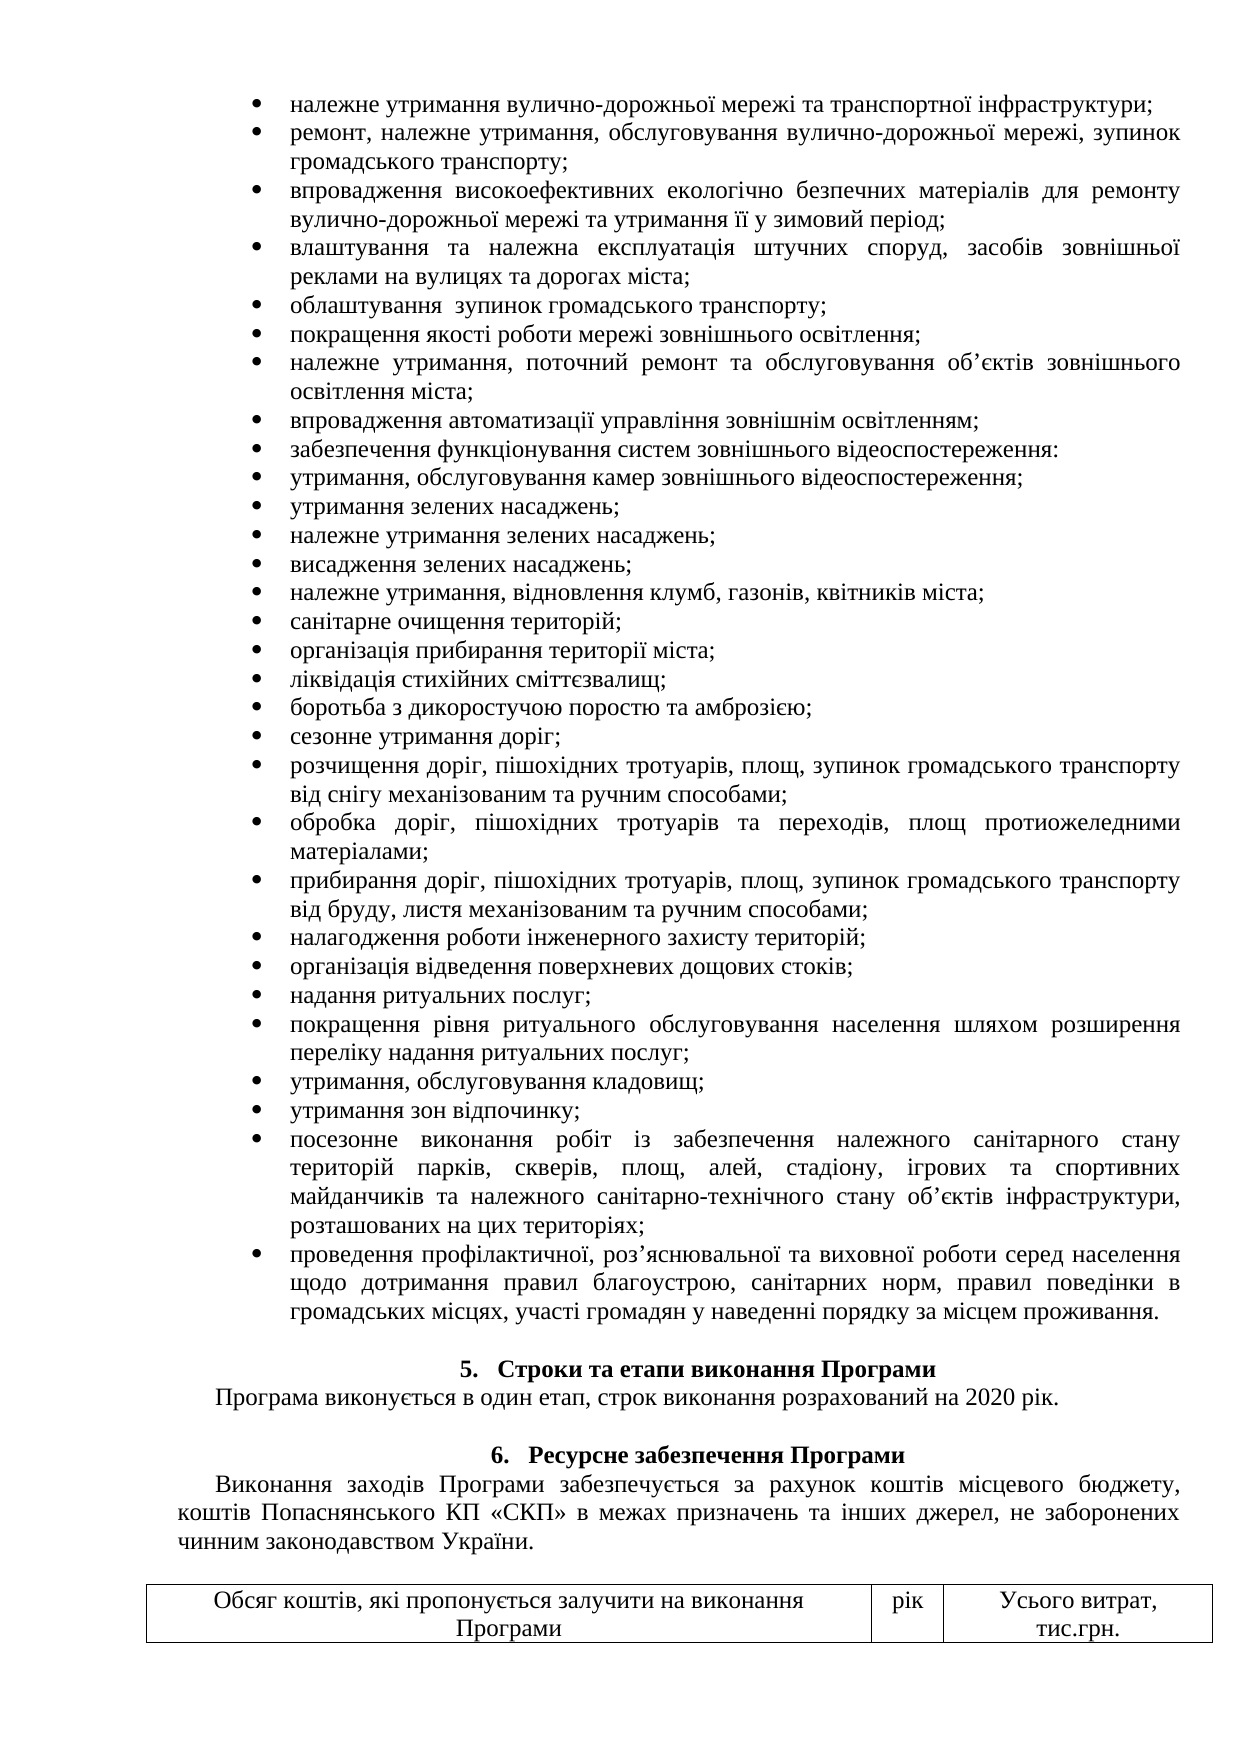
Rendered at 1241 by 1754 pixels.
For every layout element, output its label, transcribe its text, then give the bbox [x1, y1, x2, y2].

list покращення якості роботи мережі зовнішнього освітлення; [252, 319, 1181, 347]
list надання ритуальних послуг; [252, 980, 1181, 1009]
list забезпечення функціонування систем зовнішнього відеоспостереження: [252, 434, 1181, 462]
list висадження зелених насаджень; [252, 549, 1181, 577]
list належне утримання, відновлення клумб, газонів, квітників міста; [252, 577, 1181, 606]
list організація відведення поверхневих дощових стоків; [252, 951, 1181, 980]
list сезонне утримання доріг; [252, 721, 1181, 750]
text Програма виконується в один етап, строк виконання розрахований на 2020 рік. [177, 1382, 1181, 1411]
list організація прибирання території міста; [252, 635, 1181, 664]
list Ресурсне забезпечення Програми [215, 1440, 1181, 1469]
list обробка доріг, пішохідних тротуарів та переходів, площ протиожеледними матеріалами; [252, 807, 1181, 865]
list прибирання доріг, пішохідних тротуарів, площ, зупинок громадського транспорту від бруду, листя механізованим та ручним способами; [252, 865, 1181, 922]
table_header рік [872, 1585, 943, 1642]
table_header Обсяг коштів, які пропонується залучити на виконання Програми [147, 1585, 871, 1642]
list облаштування зупинок громадського транспорту; [252, 290, 1181, 319]
list посезонне виконання робіт із забезпечення належного санітарного стану територій парків, скверів, площ, алей, стадіону, ігрових та спортивних майданчиків та належного санітарно-технічного стану об’єктів інфраструктури, розташованих на цих територіях; [252, 1124, 1181, 1239]
list налагодження роботи інженерного захисту територій; [252, 922, 1181, 951]
list впровадження автоматизації управління зовнішнім освітленням; [252, 405, 1181, 434]
list належне утримання, поточний ремонт та обслуговування об’єктів зовнішнього освітлення міста; [252, 347, 1181, 405]
list утримання, обслуговування кладовищ; [252, 1066, 1181, 1095]
list належне утримання вулично-дорожньої мережі та транспортної інфраструктури; [252, 89, 1181, 117]
list утримання, обслуговування камер зовнішнього відеоспостереження; [252, 462, 1181, 491]
list проведення профілактичної, роз’яснювальної та виховної роботи серед населення щодо дотримання правил благоустрою, санітарних норм, правил поведінки в громадських місцях, участі громадян у наведенні порядку за місцем проживання. [252, 1239, 1181, 1325]
text Виконання заходів Програми забезпечується за рахунок коштів місцевого бюджету, коштів Попаснянського КП «СКП» в межах призначень та інших джерел, не заборонених чинним законодавством України. [177, 1469, 1181, 1555]
list належне утримання зелених насаджень; [252, 520, 1181, 549]
list Строки та етапи виконання Програми [215, 1354, 1181, 1382]
list ліквідація стихійних сміттєзвалищ; [252, 664, 1181, 692]
list ремонт, належне утримання, обслуговування вулично-дорожньої мережі, зупинок громадського транспорту; [252, 117, 1181, 175]
list покращення рівня ритуального обслуговування населення шляхом розширення переліку надання ритуальних послуг; [252, 1009, 1181, 1066]
table_header Усього витрат, тис.грн. [944, 1585, 1212, 1642]
list утримання зелених насаджень; [252, 491, 1181, 520]
list розчищення доріг, пішохідних тротуарів, площ, зупинок громадського транспорту від снігу механізованим та ручним способами; [252, 750, 1181, 807]
list боротьба з дикоростучою поростю та амброзією; [252, 692, 1181, 721]
list санітарне очищення територій; [252, 606, 1181, 635]
list утримання зон відпочинку; [252, 1095, 1181, 1124]
list влаштування та належна експлуатація штучних споруд, засобів зовнішньої реклами на вулицях та дорогах міста; [252, 232, 1181, 290]
list впровадження високоефективних екологічно безпечних матеріалів для ремонту вулично-дорожньої мережі та утримання її у зимовий період; [252, 175, 1181, 232]
